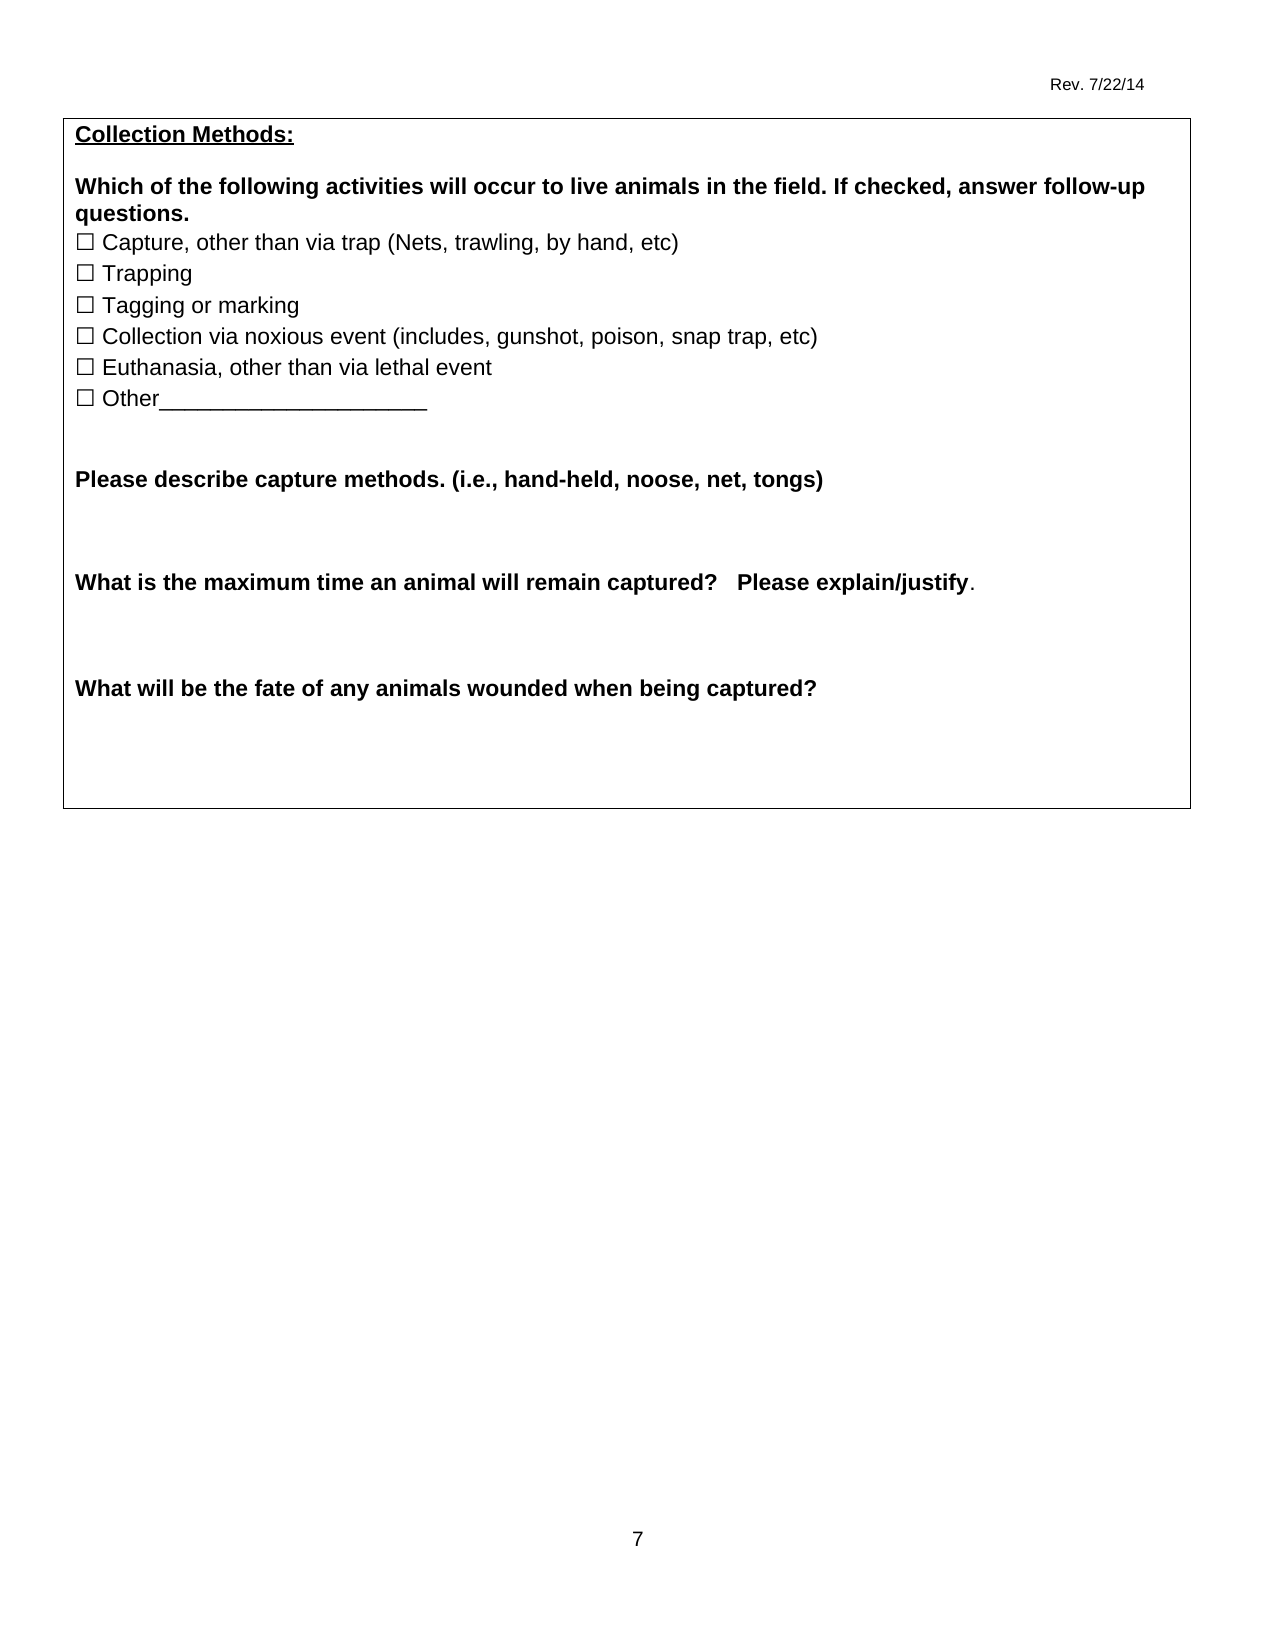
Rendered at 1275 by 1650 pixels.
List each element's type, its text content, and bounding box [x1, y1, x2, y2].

table_cell Collection Methods: Which of the following activities will occur to live animals in the field. If checked, answer follow-up questions. Capture, other than via trap (Nets, trawling, by hand, etc) Trapping Tagging or marking Collection via noxious event (includes, gunshot, poison, snap trap, etc) Euthanasia, other than via lethal event Other_____________________ Please describe capture methods. (i.e., hand-held, noose, net, tongs) What is the maximum time an animal will remain captured? Please explain/justify. What will be the fate of any animals wounded when being captured? [64, 119, 1190, 808]
